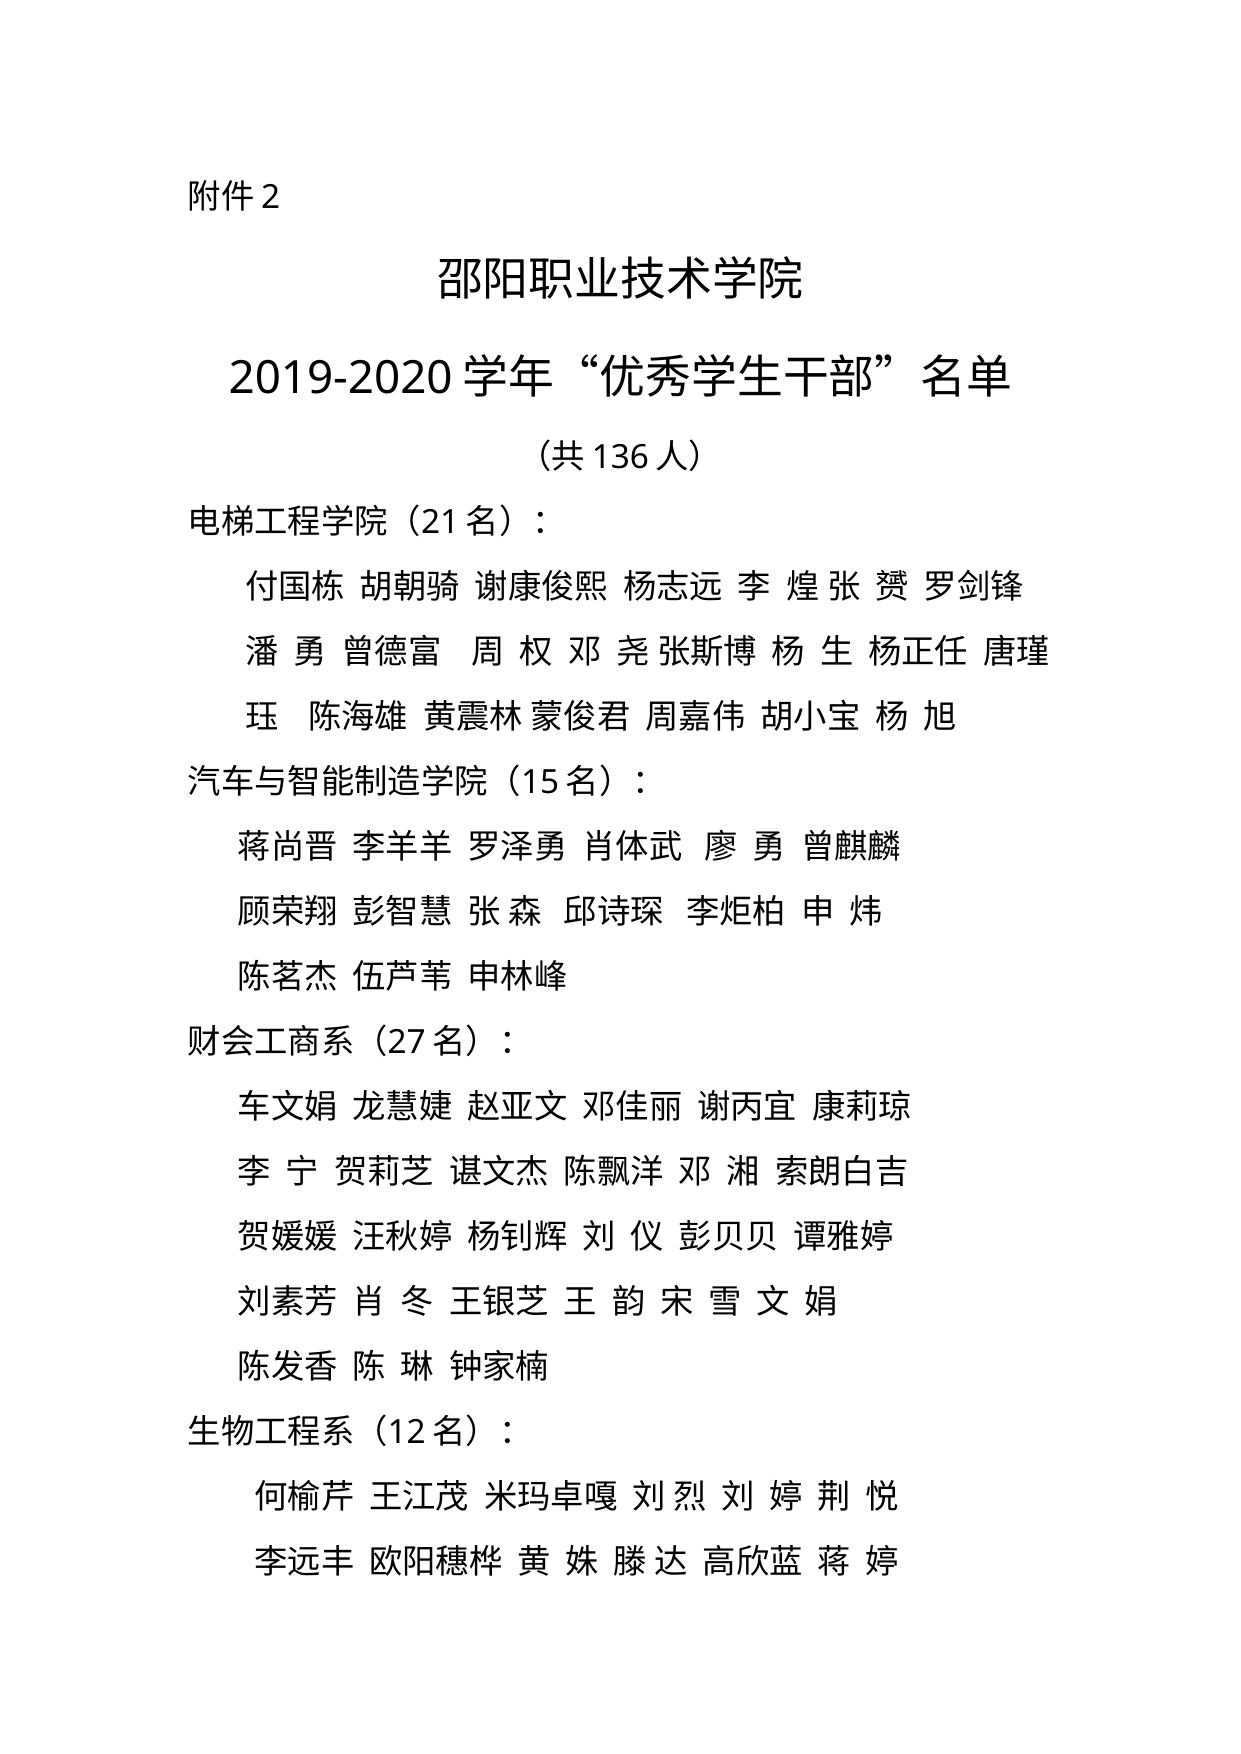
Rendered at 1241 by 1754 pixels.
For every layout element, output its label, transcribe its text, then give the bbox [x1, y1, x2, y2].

text 陈发香 陈 琳 钟家楠 [187, 1332, 1053, 1397]
text 邵阳职业技术学院 [187, 227, 1053, 324]
text 顾荣翔 彭智慧 张 森 邱诗琛 李炬柏 申 炜 [187, 877, 1053, 942]
text （共136人） [187, 422, 1053, 487]
text 2019-2020学年“优秀学生干部”名单 [187, 324, 1053, 422]
text 刘素芳 肖 冬 王银芝 王 韵 宋 雪 文 娟 [187, 1267, 1053, 1332]
text 电梯工程学院（21名）： [187, 487, 1053, 552]
text 附件2 [187, 162, 1053, 227]
text 付国栋 胡朝骑 谢康俊熙 杨志远 李 煌 张 赟 罗剑锋 潘 勇 曾德富 周 权 邓 尧 张斯博 杨 生 杨正任 唐瑾珏 陈海雄 黄震林 蒙俊君 周嘉伟 胡小宝 杨 旭 [245, 552, 1053, 747]
text 蒋尚晋 李羊羊 罗泽勇 肖体武 廖 勇 曾麒麟 [187, 812, 1053, 877]
text 生物工程系（12名）： [187, 1397, 1053, 1462]
text 车文娟 龙慧婕 赵亚文 邓佳丽 谢丙宜 康莉琼 [187, 1072, 1053, 1137]
text 贺媛媛 汪秋婷 杨钊辉 刘 仪 彭贝贝 谭雅婷 [187, 1202, 1053, 1267]
text 陈茗杰 伍芦苇 申林峰 [187, 942, 1053, 1007]
text 李远丰 欧阳穗桦 黄 姝 滕 达 高欣蓝 蒋 婷 [187, 1527, 1053, 1592]
text 汽车与智能制造学院（15名）： [187, 747, 1053, 812]
text 李 宁 贺莉芝 谌文杰 陈飘洋 邓 湘 索朗白吉 [187, 1137, 1053, 1202]
text 何榆芹 王江茂 米玛卓嘎 刘 烈 刘 婷 荆 悦 [187, 1462, 1053, 1527]
text 财会工商系（27名）： [187, 1007, 1053, 1072]
